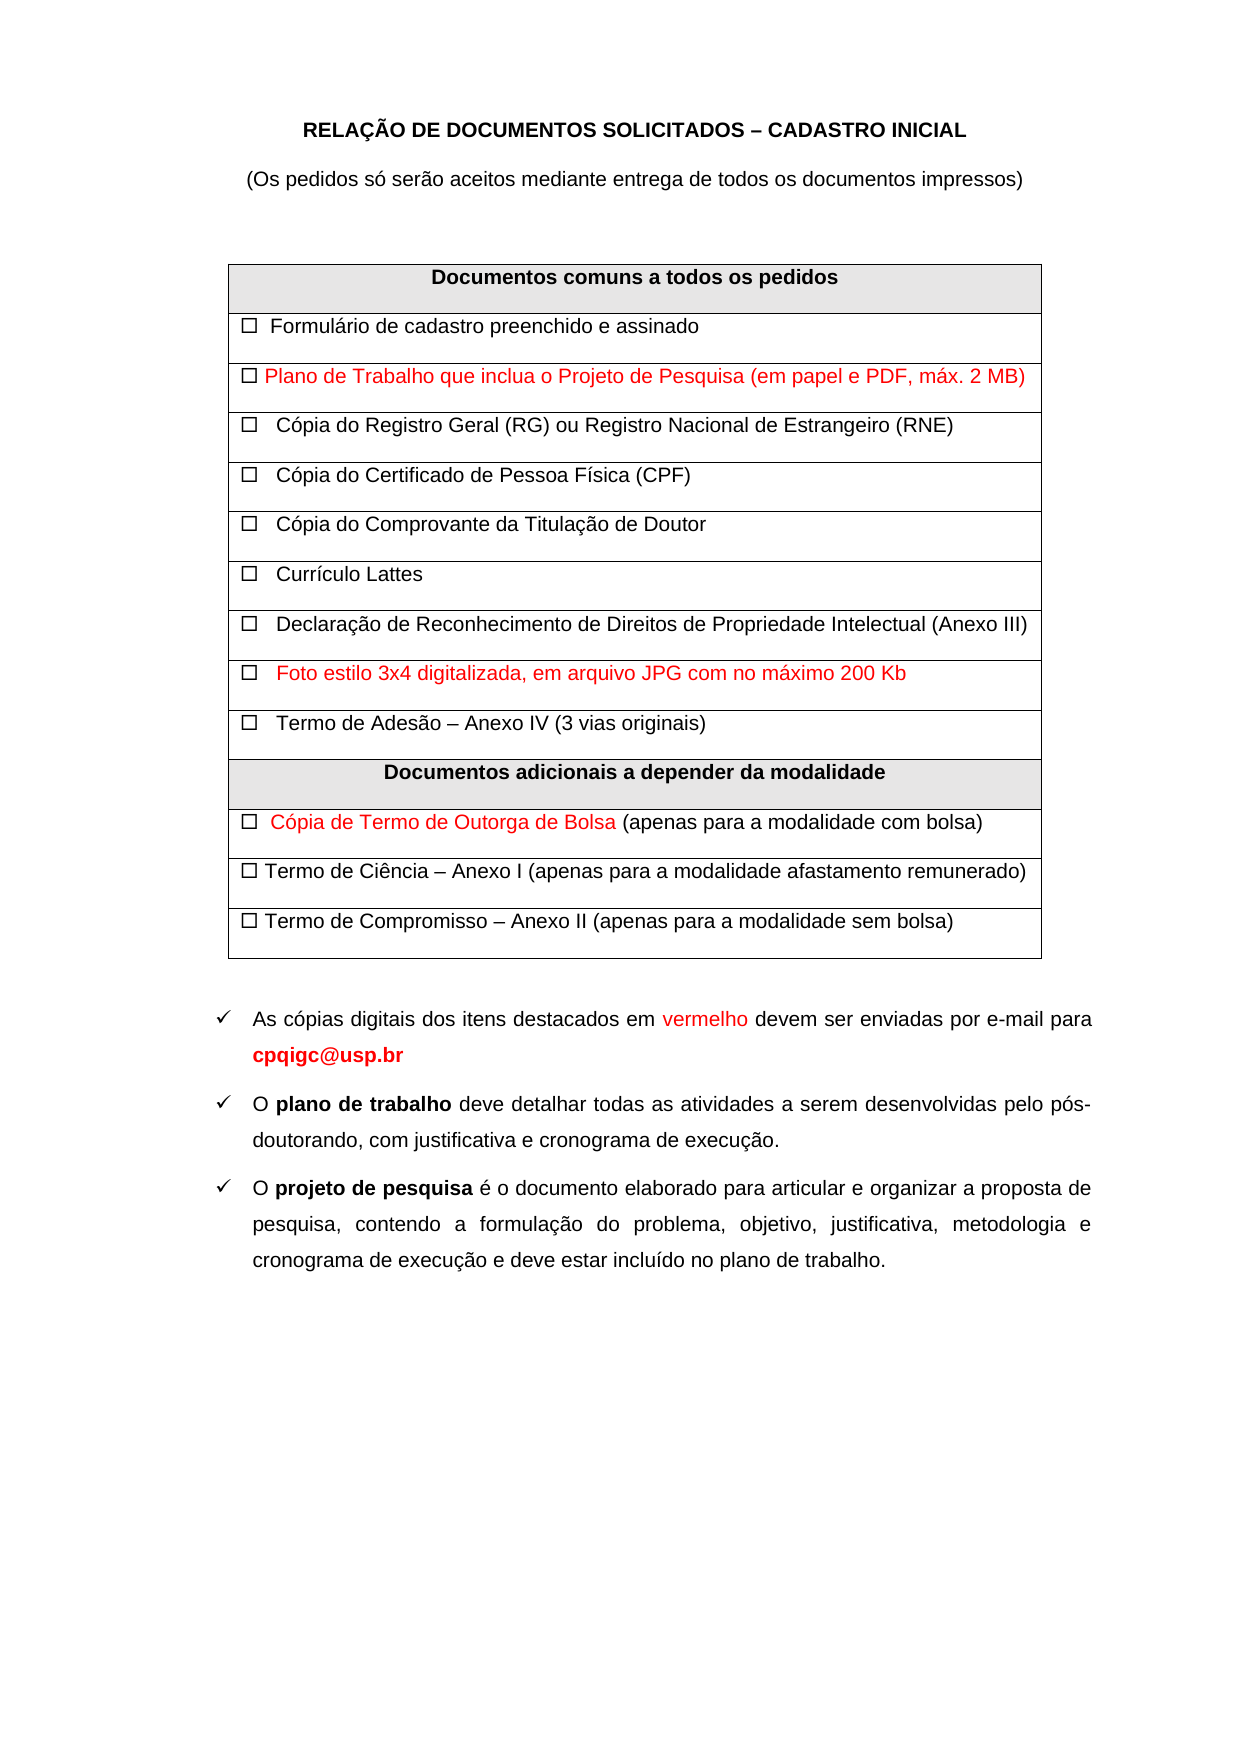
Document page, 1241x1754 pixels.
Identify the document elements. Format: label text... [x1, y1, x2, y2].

table_cell Formulário de cadastro preenchido e assinado [229, 314, 1041, 362]
table_cell Cópia do Registro Geral (RG) ou Registro Nacional de Estrangeiro (RNE) [229, 413, 1041, 462]
table_cell Declaração de Reconhecimento de Direitos de Propriedade Intelectual (Anexo III) [229, 611, 1041, 660]
table_cell Foto estilo 3x4 digitalizada, em arquivo JPG com no máximo 200 Kb [229, 661, 1041, 709]
list O projeto de pesquisa é o documento elaborado para articular e organizar a proposta de pesquisa, contendo a formulação do problema, objetivo, justificativa, metodologia e cronograma de execução e deve estar incluído no plano de trabalho. [215, 1176, 1092, 1272]
table_cell Cópia de Termo de Outorga de Bolsa (apenas para a modalidade com bolsa) [229, 810, 1041, 858]
table_cell Termo de Ciência – Anexo I (apenas para a modalidade afastamento remunerado) [229, 859, 1041, 908]
table_cell Documentos adicionais a depender da modalidade [229, 760, 1041, 809]
table_header Documentos comuns a todos os pedidos [229, 265, 1041, 313]
table_cell Cópia do Certificado de Pessoa Física (CPF) [229, 463, 1041, 511]
table_cell Currículo Lattes [229, 562, 1041, 610]
table_cell Termo de Adesão – Anexo IV (3 vias originais) [229, 711, 1041, 759]
table_cell Termo de Compromisso – Anexo II (apenas para a modalidade sem bolsa) [229, 909, 1041, 957]
list As cópias digitais dos itens destacados em vermelho devem ser enviadas por e-mail para cpqigc@usp.br [215, 1007, 1092, 1067]
list O plano de trabalho deve detalhar todas as atividades a serem desenvolvidas pelo pós-doutorando, com justificativa e cronograma de execução. [215, 1091, 1092, 1151]
table_cell Plano de Trabalho que inclua o Projeto de Pesquisa (em papel e PDF, máx. 2 MB) [229, 364, 1041, 412]
text (Os pedidos só serão aceitos mediante entrega de todos os documentos impressos) [177, 167, 1092, 191]
table_cell Cópia do Comprovante da Titulação de Doutor [229, 512, 1041, 561]
text RELAÇÃO DE DOCUMENTOS SOLICITADOS – CADASTRO INICIAL [177, 118, 1092, 142]
